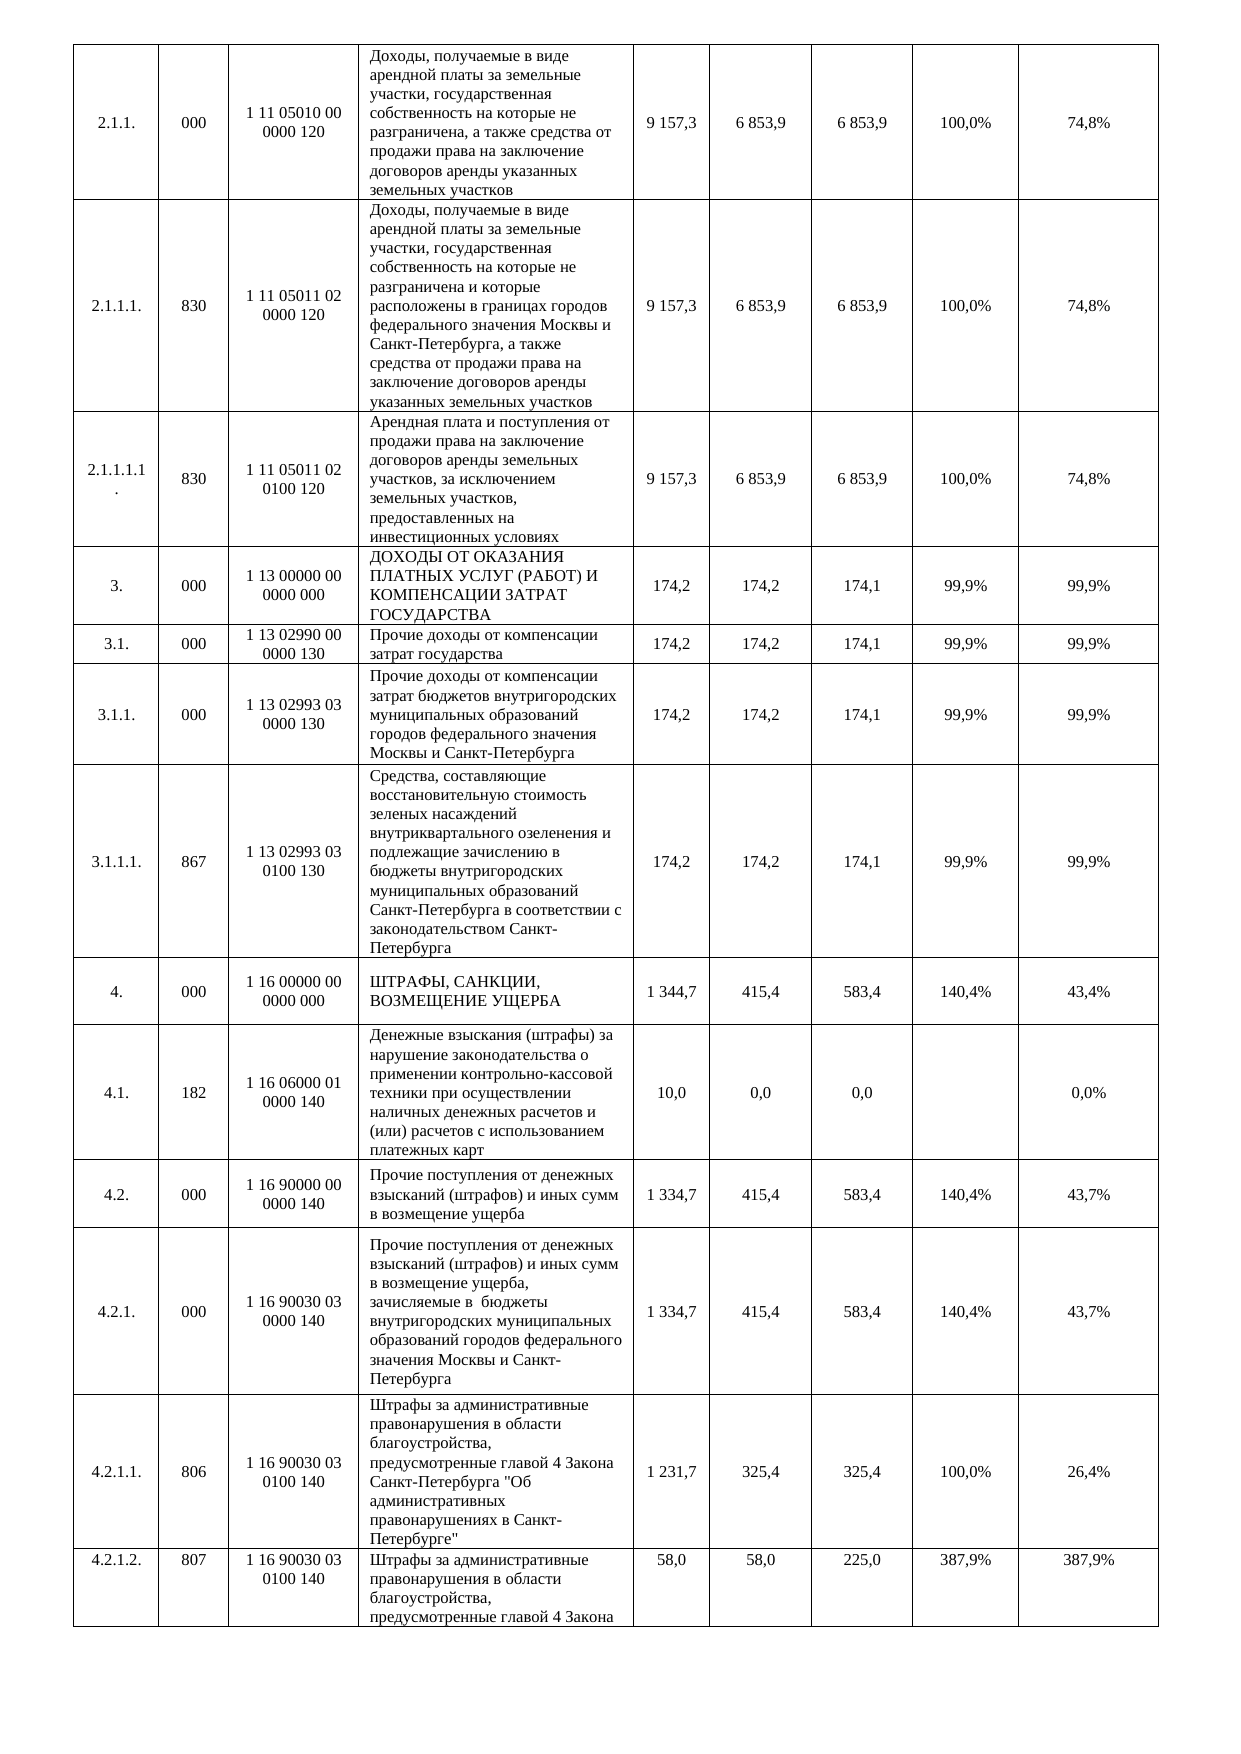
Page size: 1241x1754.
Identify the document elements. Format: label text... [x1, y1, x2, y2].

table_cell 000 [159, 1228, 228, 1394]
table_cell 1 16 90030 03 0100 140 [229, 1395, 358, 1548]
table_cell 99,9% [1019, 664, 1158, 764]
table_cell 99,9% [913, 625, 1018, 663]
table_cell 2.1.1.1.1. [74, 412, 158, 546]
table_cell 000 [159, 664, 228, 764]
table_cell 325,4 [812, 1395, 912, 1548]
table_cell 174,2 [634, 765, 709, 957]
table_cell 174,1 [812, 625, 912, 663]
table_cell 4. [74, 958, 158, 1024]
table_cell 140,4% [913, 1228, 1018, 1394]
table_cell 830 [159, 200, 228, 411]
table_cell 174,2 [710, 625, 811, 663]
table_cell 415,4 [710, 958, 811, 1024]
table_cell 174,2 [710, 765, 811, 957]
table_cell 1 13 00000 00 0000 000 [229, 547, 358, 623]
table_cell 0,0% [1019, 1025, 1158, 1159]
table_cell 182 [159, 1025, 228, 1159]
table_cell 99,9% [1019, 765, 1158, 957]
table_cell 74,8% [1019, 412, 1158, 546]
table_cell 000 [159, 45, 228, 199]
table_cell 3.1. [74, 625, 158, 663]
table_cell 3.1.1. [74, 664, 158, 764]
table_cell 174,2 [634, 625, 709, 663]
table_cell 1 11 05011 02 0000 120 [229, 200, 358, 411]
table_cell 100,0% [913, 200, 1018, 411]
table_cell 1 16 90030 03 0000 140 [229, 1228, 358, 1394]
table_cell 174,2 [634, 664, 709, 764]
table_cell Прочие поступления от денежных взысканий (штрафов) и иных сумм в возмещение ущерба, зачисляемые в бюджеты внутригородских муниципальных образований городов федерального значения Москвы и Санкт-Петербурга [359, 1228, 633, 1394]
table_cell 100,0% [913, 412, 1018, 546]
table_cell 0,0 [710, 1025, 811, 1159]
table_cell 174,1 [812, 547, 912, 623]
table_cell 174,2 [710, 547, 811, 623]
table_cell 867 [159, 765, 228, 957]
table_cell 4.2.1.1. [74, 1395, 158, 1548]
table_cell 58,0 [710, 1549, 811, 1626]
table_cell 9 157,3 [634, 412, 709, 546]
table_cell 4.2.1. [74, 1228, 158, 1394]
table_cell 0,0 [812, 1025, 912, 1159]
table_cell 415,4 [710, 1228, 811, 1394]
table_cell 6 853,9 [710, 412, 811, 546]
table_cell 1 13 02993 03 0100 130 [229, 765, 358, 957]
table_cell 000 [159, 958, 228, 1024]
table_cell 140,4% [913, 958, 1018, 1024]
table_cell 387,9% [913, 1549, 1018, 1626]
table_cell 43,7% [1019, 1160, 1158, 1227]
table_cell Доходы, получаемые в виде арендной платы за земельные участки, государственная собственность на которые не разграничена и которые расположены в границах городов федерального значения Москвы и Санкт-Петербурга, а также средства от продажи права на заключение договоров аренды указанных земельных участков [359, 200, 633, 411]
table_cell 1 16 90000 00 0000 140 [229, 1160, 358, 1227]
table_cell 3.1.1.1. [74, 765, 158, 957]
table_cell 43,4% [1019, 958, 1158, 1024]
table_cell 2.1.1. [74, 45, 158, 199]
table_cell 225,0 [812, 1549, 912, 1626]
table_cell 6 853,9 [812, 45, 912, 199]
table_cell 4.2. [74, 1160, 158, 1227]
table_cell 1 13 02990 00 0000 130 [229, 625, 358, 663]
table_cell ШТРАФЫ, САНКЦИИ, ВОЗМЕЩЕНИЕ УЩЕРБА [359, 958, 633, 1024]
table_cell 583,4 [812, 1228, 912, 1394]
table_cell 4.2.1.2. [74, 1549, 158, 1626]
table_cell 2.1.1.1. [74, 200, 158, 411]
table_cell 830 [159, 412, 228, 546]
table_cell 99,9% [913, 547, 1018, 623]
table_cell 000 [159, 625, 228, 663]
table_cell 387,9% [1019, 1549, 1158, 1626]
table_cell 000 [159, 1160, 228, 1227]
table_cell 99,9% [1019, 625, 1158, 663]
table_cell 1 334,7 [634, 1228, 709, 1394]
table_cell 1 334,7 [634, 1160, 709, 1227]
table_cell [913, 1025, 1018, 1159]
table_cell 583,4 [812, 958, 912, 1024]
table_cell 100,0% [913, 1395, 1018, 1548]
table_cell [229, 1549, 358, 1626]
table_cell 4.1. [74, 1025, 158, 1159]
table_cell 140,4% [913, 1160, 1018, 1227]
table_cell 100,0% [913, 45, 1018, 199]
table_cell 99,9% [913, 765, 1018, 957]
table_cell 1 11 05010 00 0000 120 [229, 45, 358, 199]
table_cell 9 157,3 [634, 200, 709, 411]
table_cell 1 16 00000 00 0000 000 [229, 958, 358, 1024]
table_cell 74,8% [1019, 200, 1158, 411]
table_cell 1 231,7 [634, 1395, 709, 1548]
table_cell Доходы, получаемые в виде арендной платы за земельные участки, государственная собственность на которые не разграничена, а также средства от продажи права на заключение договоров аренды указанных земельных участков [359, 45, 633, 199]
table_cell 6 853,9 [710, 200, 811, 411]
table_cell Средства, составляющие восстановительную стоимость зеленых насаждений внутриквартального озеленения и подлежащие зачислению в бюджеты внутригородских муниципальных образований Санкт-Петербурга в соответствии с законодательством Санкт-Петербурга [359, 765, 633, 957]
table_cell 1 344,7 [634, 958, 709, 1024]
table_cell 174,1 [812, 664, 912, 764]
table_cell 74,8% [1019, 45, 1158, 199]
table_cell 1 13 02993 03 0000 130 [229, 664, 358, 764]
table_cell Прочие доходы от компенсации затрат государства [359, 625, 633, 663]
table_cell 000 [159, 547, 228, 623]
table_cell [359, 1549, 633, 1626]
table_cell 99,9% [1019, 547, 1158, 623]
table_cell 3. [74, 547, 158, 623]
table_cell 174,1 [812, 765, 912, 957]
table_cell ДОХОДЫ ОТ ОКАЗАНИЯ ПЛАТНЫХ УСЛУГ (РАБОТ) И КОМПЕНСАЦИИ ЗАТРАТ ГОСУДАРСТВА [359, 547, 633, 623]
table_cell 583,4 [812, 1160, 912, 1227]
table_cell 9 157,3 [634, 45, 709, 199]
table_cell Денежные взыскания (штрафы) за нарушение законодательства о применении контрольно-кассовой техники при осуществлении наличных денежных расчетов и (или) расчетов с использованием платежных карт [359, 1025, 633, 1159]
table_cell 325,4 [710, 1395, 811, 1548]
table_cell 6 853,9 [812, 412, 912, 546]
table_cell 58,0 [634, 1549, 709, 1626]
table_cell 174,2 [710, 664, 811, 764]
table_cell 807 [159, 1549, 228, 1626]
table_cell 26,4% [1019, 1395, 1158, 1548]
table_cell 174,2 [634, 547, 709, 623]
table_cell 1 11 05011 02 0100 120 [229, 412, 358, 546]
table_cell 43,7% [1019, 1228, 1158, 1394]
table_cell 806 [159, 1395, 228, 1548]
table_cell 10,0 [634, 1025, 709, 1159]
table_cell 99,9% [913, 664, 1018, 764]
table_cell 6 853,9 [812, 200, 912, 411]
table_cell 6 853,9 [710, 45, 811, 199]
table_cell 415,4 [710, 1160, 811, 1227]
table_cell Прочие доходы от компенсации затрат бюджетов внутригородских муниципальных образований городов федерального значения Москвы и Санкт-Петербурга [359, 664, 633, 764]
table_cell Арендная плата и поступления от продажи права на заключение договоров аренды земельных участков, за исключением земельных участков, предоставленных на инвестиционных условиях [359, 412, 633, 546]
table_cell 1 16 06000 01 0000 140 [229, 1025, 358, 1159]
table_cell Прочие поступления от денежных взысканий (штрафов) и иных сумм в возмещение ущерба [359, 1160, 633, 1227]
